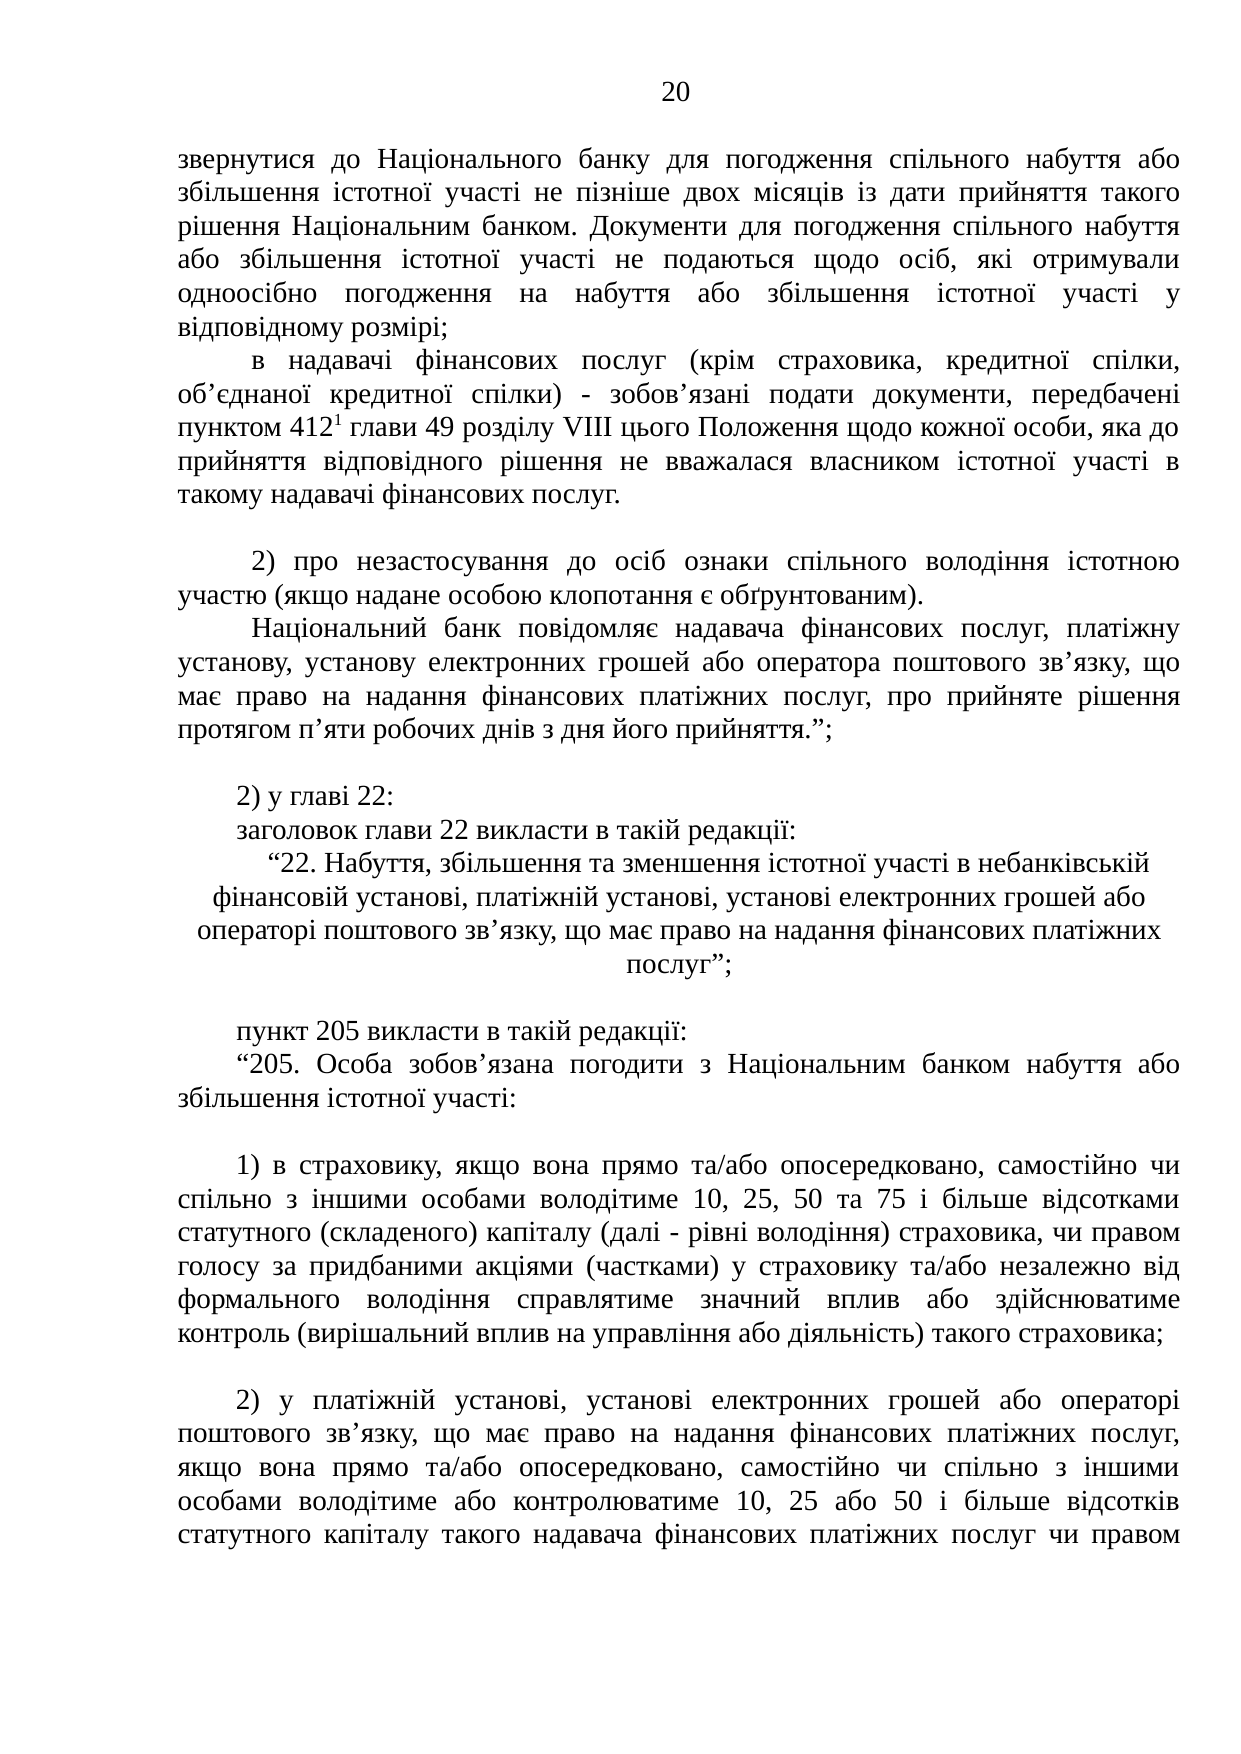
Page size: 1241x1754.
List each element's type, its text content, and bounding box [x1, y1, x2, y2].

list 1) в страховику, якщо вона прямо та/або опосередковано, самостійно чи спільно з іншими особами володітиме 10, 25, 50 та 75 і більше відсотками статутного (складеного) капіталу (далі - рівні володіння) страховика, чи правом голосу за придбаними акціями (частками) у страховику та/або незалежно від формального володіння справлятиме значний вплив або здійснюватиме контроль (вирішальний вплив на управління або діяльність) такого страховика; [177, 1147, 1181, 1348]
list “205. Особа зобов’язана погодити з Національним банком набуття або збільшення істотної участі: [177, 1047, 1181, 1114]
list заголовок глави 22 викласти в такій редакції: [236, 812, 1181, 845]
list 2) про незастосування до осіб ознаки спільного володіння істотною участю (якщо надане особою клопотання є обґрунтованим). [177, 543, 1181, 611]
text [177, 141, 1181, 342]
list пункт 205 викласти в такій редакції: [236, 1013, 1181, 1047]
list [177, 1382, 1181, 1550]
list в надавачі фінансових послуг (крім страховика, кредитної спілки, об’єднаної кредитної спілки) - зобов’язані подати документи, передбачені пунктом 4121 глави 49 розділу VIII цього Положення щодо кожної особи, яка до прийняття відповідного рішення не вважалася власником істотної участі в такому надавачі фінансових послуг. [177, 342, 1181, 510]
list Національний банк повідомляє надавача фінансових послуг, платіжну установу, установу електронних грошей або оператора поштового зв’язку, що має право на надання фінансових платіжних послуг, про прийняте рішення протягом п’яти робочих днів з дня його прийняття.”; [177, 611, 1181, 745]
list “22. Набуття, збільшення та зменшення істотної участі в небанківській фінансовій установі, платіжній установі, установі електронних грошей або операторі поштового зв’язку, що має право на надання фінансових платіжних послуг”; [177, 845, 1181, 979]
text 2) у главі 22: [177, 778, 1181, 812]
